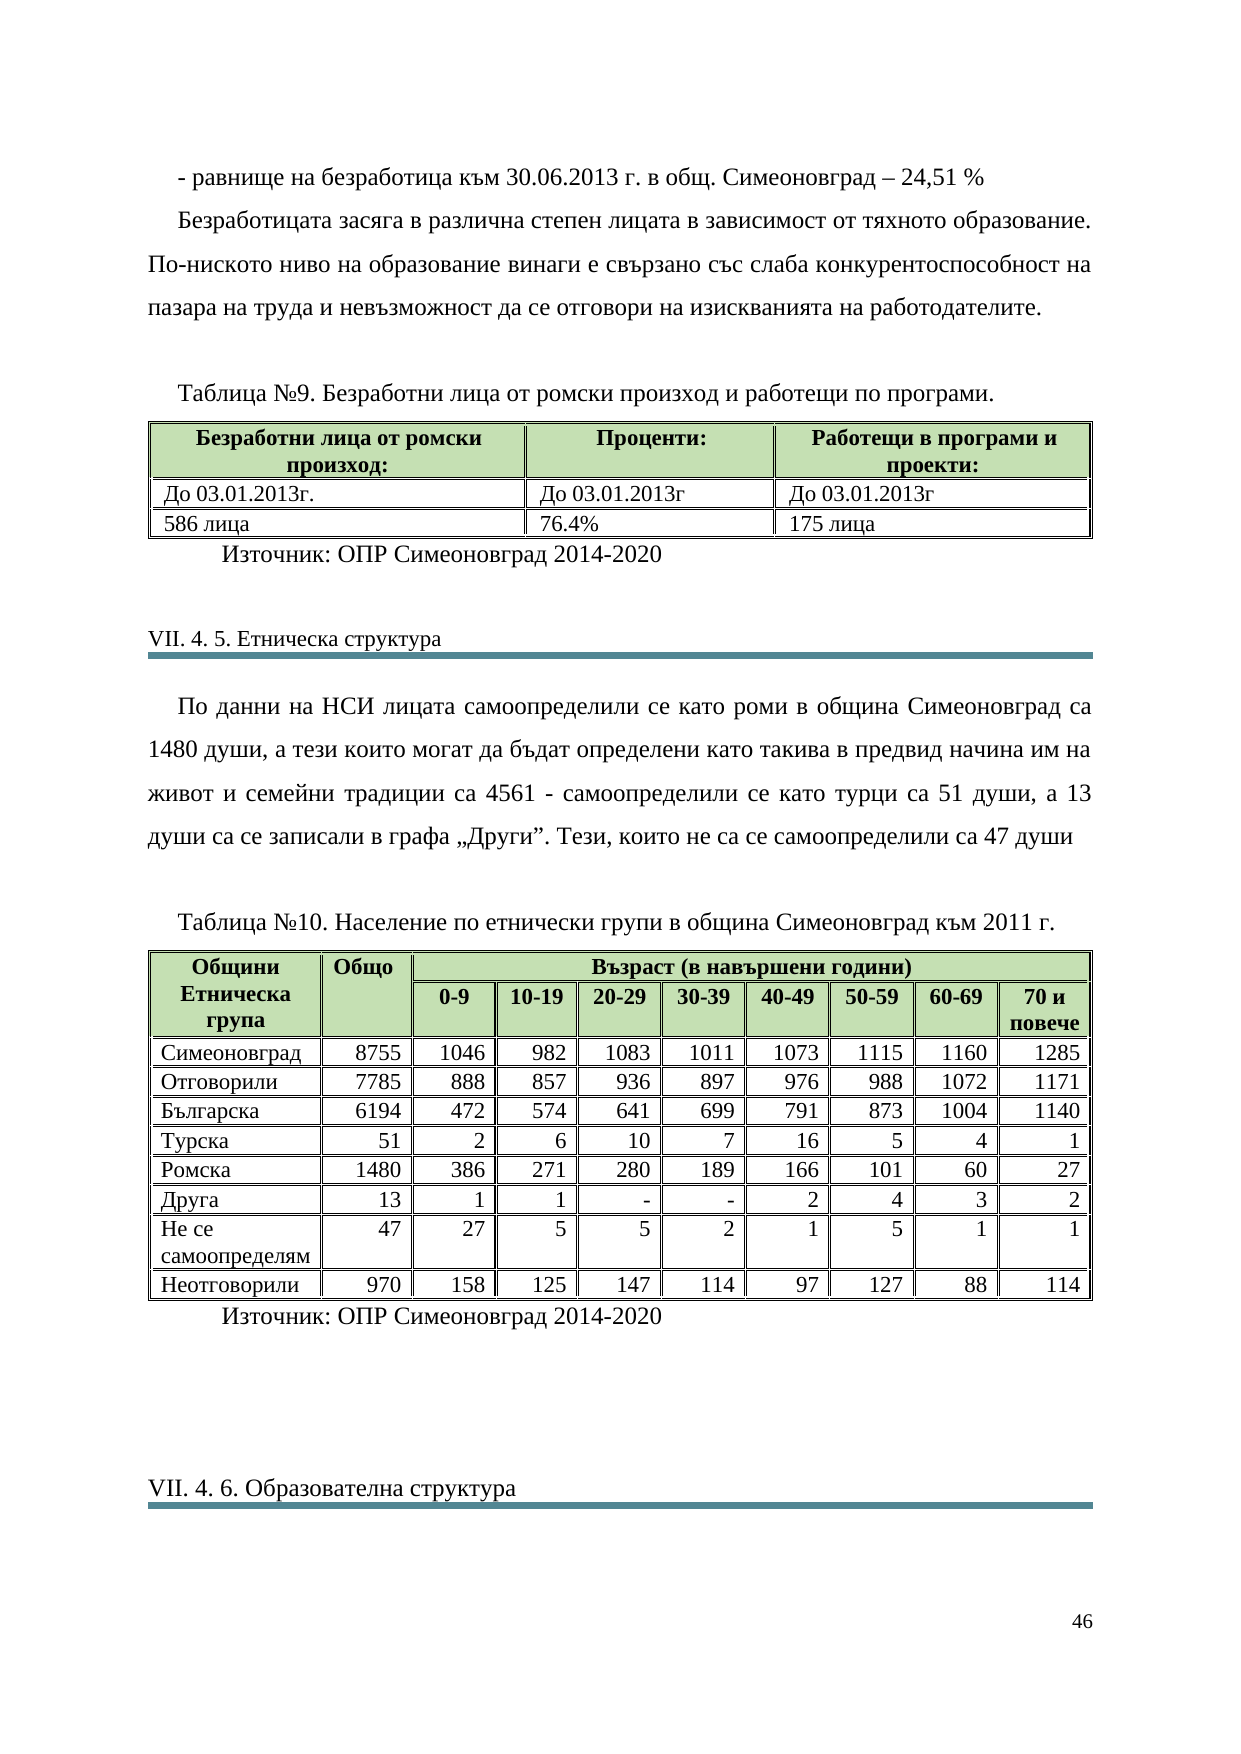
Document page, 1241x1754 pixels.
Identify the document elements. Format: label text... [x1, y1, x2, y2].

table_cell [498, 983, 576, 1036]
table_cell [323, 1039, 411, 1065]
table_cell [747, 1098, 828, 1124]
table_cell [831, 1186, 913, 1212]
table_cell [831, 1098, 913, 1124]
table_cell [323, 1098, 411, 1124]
text Източник: ОПР Симеоновград 2014-2020 [148, 539, 1093, 568]
text Таблица №9. Безработни лица от ромски произход и работещи по програми. [148, 378, 1093, 407]
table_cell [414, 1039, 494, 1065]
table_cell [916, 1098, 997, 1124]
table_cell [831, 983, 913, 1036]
text Таблица №10. Население по етнически групи в община Симеоновград към 2011 г. [148, 907, 1093, 936]
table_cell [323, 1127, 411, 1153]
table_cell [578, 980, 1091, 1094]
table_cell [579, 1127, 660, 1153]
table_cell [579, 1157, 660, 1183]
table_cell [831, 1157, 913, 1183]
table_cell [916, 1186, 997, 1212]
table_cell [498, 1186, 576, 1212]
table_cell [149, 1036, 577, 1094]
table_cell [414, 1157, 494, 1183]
text Източник: ОПР Симеоновград 2014-2020 [148, 1301, 1093, 1329]
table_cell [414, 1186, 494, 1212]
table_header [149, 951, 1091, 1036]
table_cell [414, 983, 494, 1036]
text - равнище на безработица към 30.06.2013 г. в общ. Симеоновград – 24,51 % [148, 162, 1093, 191]
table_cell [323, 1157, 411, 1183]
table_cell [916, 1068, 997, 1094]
text Безработицата засяга в различна степен лицата в зависимост от тяхното образование. По-ниското ниво на образование винаги е свързано със слаба конкурентоспособност на пазара на труда и невъзможност да се отговори на изискванията на работодателите. [148, 206, 1093, 321]
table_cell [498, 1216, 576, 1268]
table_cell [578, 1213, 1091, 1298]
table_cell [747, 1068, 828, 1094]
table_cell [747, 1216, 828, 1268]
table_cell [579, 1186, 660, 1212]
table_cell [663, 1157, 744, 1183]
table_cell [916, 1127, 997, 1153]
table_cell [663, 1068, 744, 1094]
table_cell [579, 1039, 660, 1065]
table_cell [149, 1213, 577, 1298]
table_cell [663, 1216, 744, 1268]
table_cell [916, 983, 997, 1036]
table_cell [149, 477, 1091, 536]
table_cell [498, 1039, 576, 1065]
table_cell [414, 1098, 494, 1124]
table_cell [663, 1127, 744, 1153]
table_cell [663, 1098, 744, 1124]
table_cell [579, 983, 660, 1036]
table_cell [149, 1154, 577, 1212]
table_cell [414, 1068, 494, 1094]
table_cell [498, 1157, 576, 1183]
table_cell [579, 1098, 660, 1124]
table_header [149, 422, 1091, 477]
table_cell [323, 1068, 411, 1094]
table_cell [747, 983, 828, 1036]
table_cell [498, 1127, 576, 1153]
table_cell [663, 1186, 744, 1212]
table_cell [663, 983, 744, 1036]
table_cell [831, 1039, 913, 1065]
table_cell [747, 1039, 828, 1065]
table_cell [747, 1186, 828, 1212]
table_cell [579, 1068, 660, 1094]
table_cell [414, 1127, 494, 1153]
text По данни на НСИ лицата самоопределили се като роми в община Симеоновград са 1480 души, а тези които могат да бъдат определени като такива в предвид начина им на живот и семейни традиции са 4561 - самоопределили се като турци са 51 души, а 13 души са се записали в графа „Други”. Тези, които не са се самоопределили са 47 души [148, 691, 1093, 849]
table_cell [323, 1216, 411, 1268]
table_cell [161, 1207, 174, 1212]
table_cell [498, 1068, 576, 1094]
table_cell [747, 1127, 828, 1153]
text VII. 4. 5. Етническа структура [148, 625, 1093, 652]
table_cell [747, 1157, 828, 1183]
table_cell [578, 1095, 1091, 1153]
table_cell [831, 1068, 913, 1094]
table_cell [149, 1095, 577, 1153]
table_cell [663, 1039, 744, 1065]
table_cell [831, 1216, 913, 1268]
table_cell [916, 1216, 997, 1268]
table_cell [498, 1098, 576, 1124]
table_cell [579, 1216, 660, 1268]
text VII. 4. 6. Образователна структура [148, 1473, 1093, 1502]
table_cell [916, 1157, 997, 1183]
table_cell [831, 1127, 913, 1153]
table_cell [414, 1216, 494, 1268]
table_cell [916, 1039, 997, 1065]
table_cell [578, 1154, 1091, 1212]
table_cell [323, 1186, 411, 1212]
